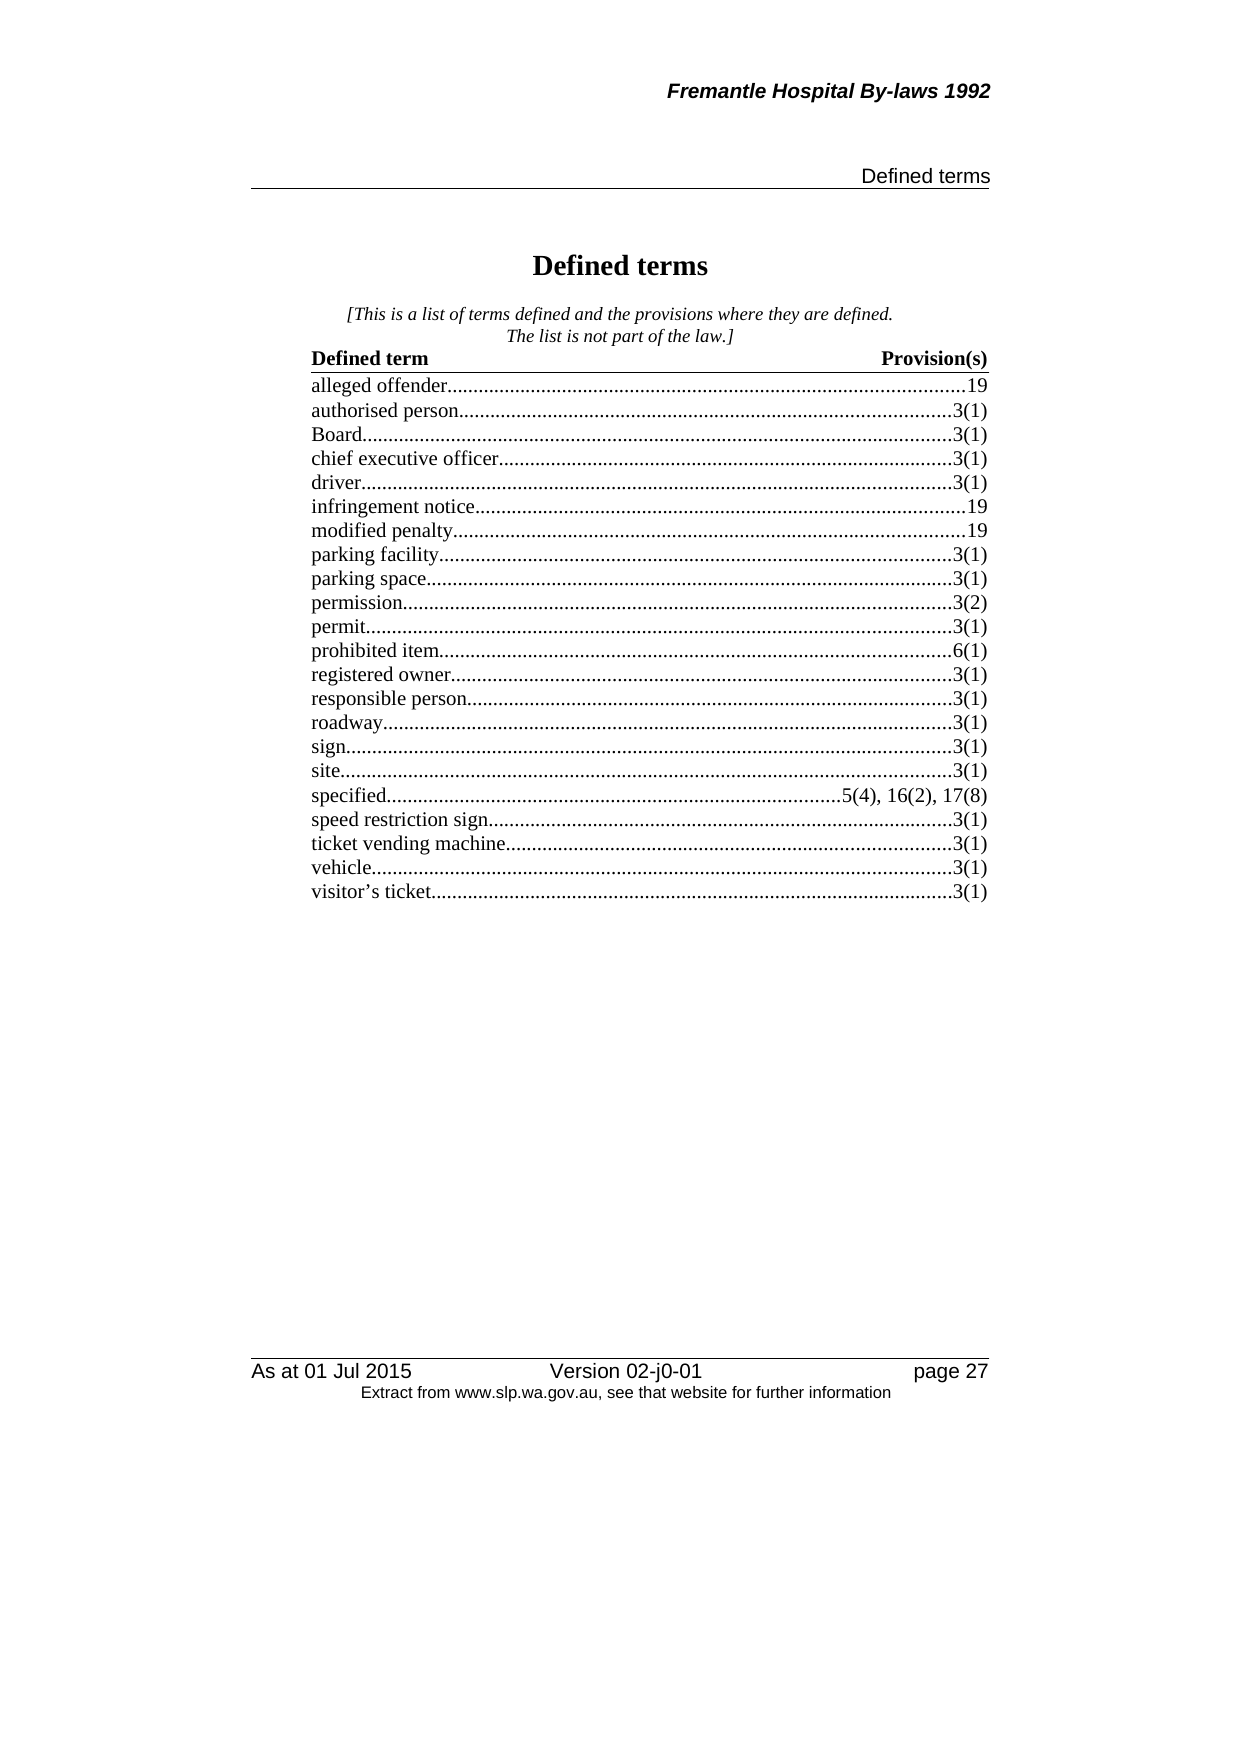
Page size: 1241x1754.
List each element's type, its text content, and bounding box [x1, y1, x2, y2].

text prohibited item 6(1) [311, 638, 929, 662]
text modified penalty 19 [311, 518, 929, 542]
text responsible person 3(1) [311, 686, 929, 710]
subtitle Defined terms [251, 248, 989, 282]
text permission 3(2) [311, 590, 929, 614]
text permit 3(1) [311, 614, 929, 638]
text speed restriction sign 3(1) [311, 807, 929, 831]
text Board 3(1) [311, 422, 929, 446]
text chief executive officer 3(1) [311, 446, 929, 470]
text Defined term Provision(s) [311, 346, 989, 372]
text ticket vending machine 3(1) [311, 831, 929, 855]
text authorised person 3(1) [311, 397, 929, 422]
text specified 5(4), 16(2), 17(8) [311, 782, 929, 807]
text [This is a list of terms defined and the provisions where they are defined. The list is not part of the law.] [339, 303, 901, 346]
text parking facility 3(1) [311, 542, 929, 566]
text visitor’s ticket 3(1) [311, 879, 929, 903]
text infringement notice 19 [311, 494, 929, 518]
text roadway 3(1) [311, 710, 929, 734]
text sign 3(1) [311, 734, 929, 758]
text parking space 3(1) [311, 566, 929, 590]
text vehicle 3(1) [311, 855, 929, 879]
text site 3(1) [311, 758, 929, 782]
text registered owner 3(1) [311, 662, 929, 686]
text driver 3(1) [311, 470, 929, 494]
text alleged offender 19 [311, 373, 929, 397]
